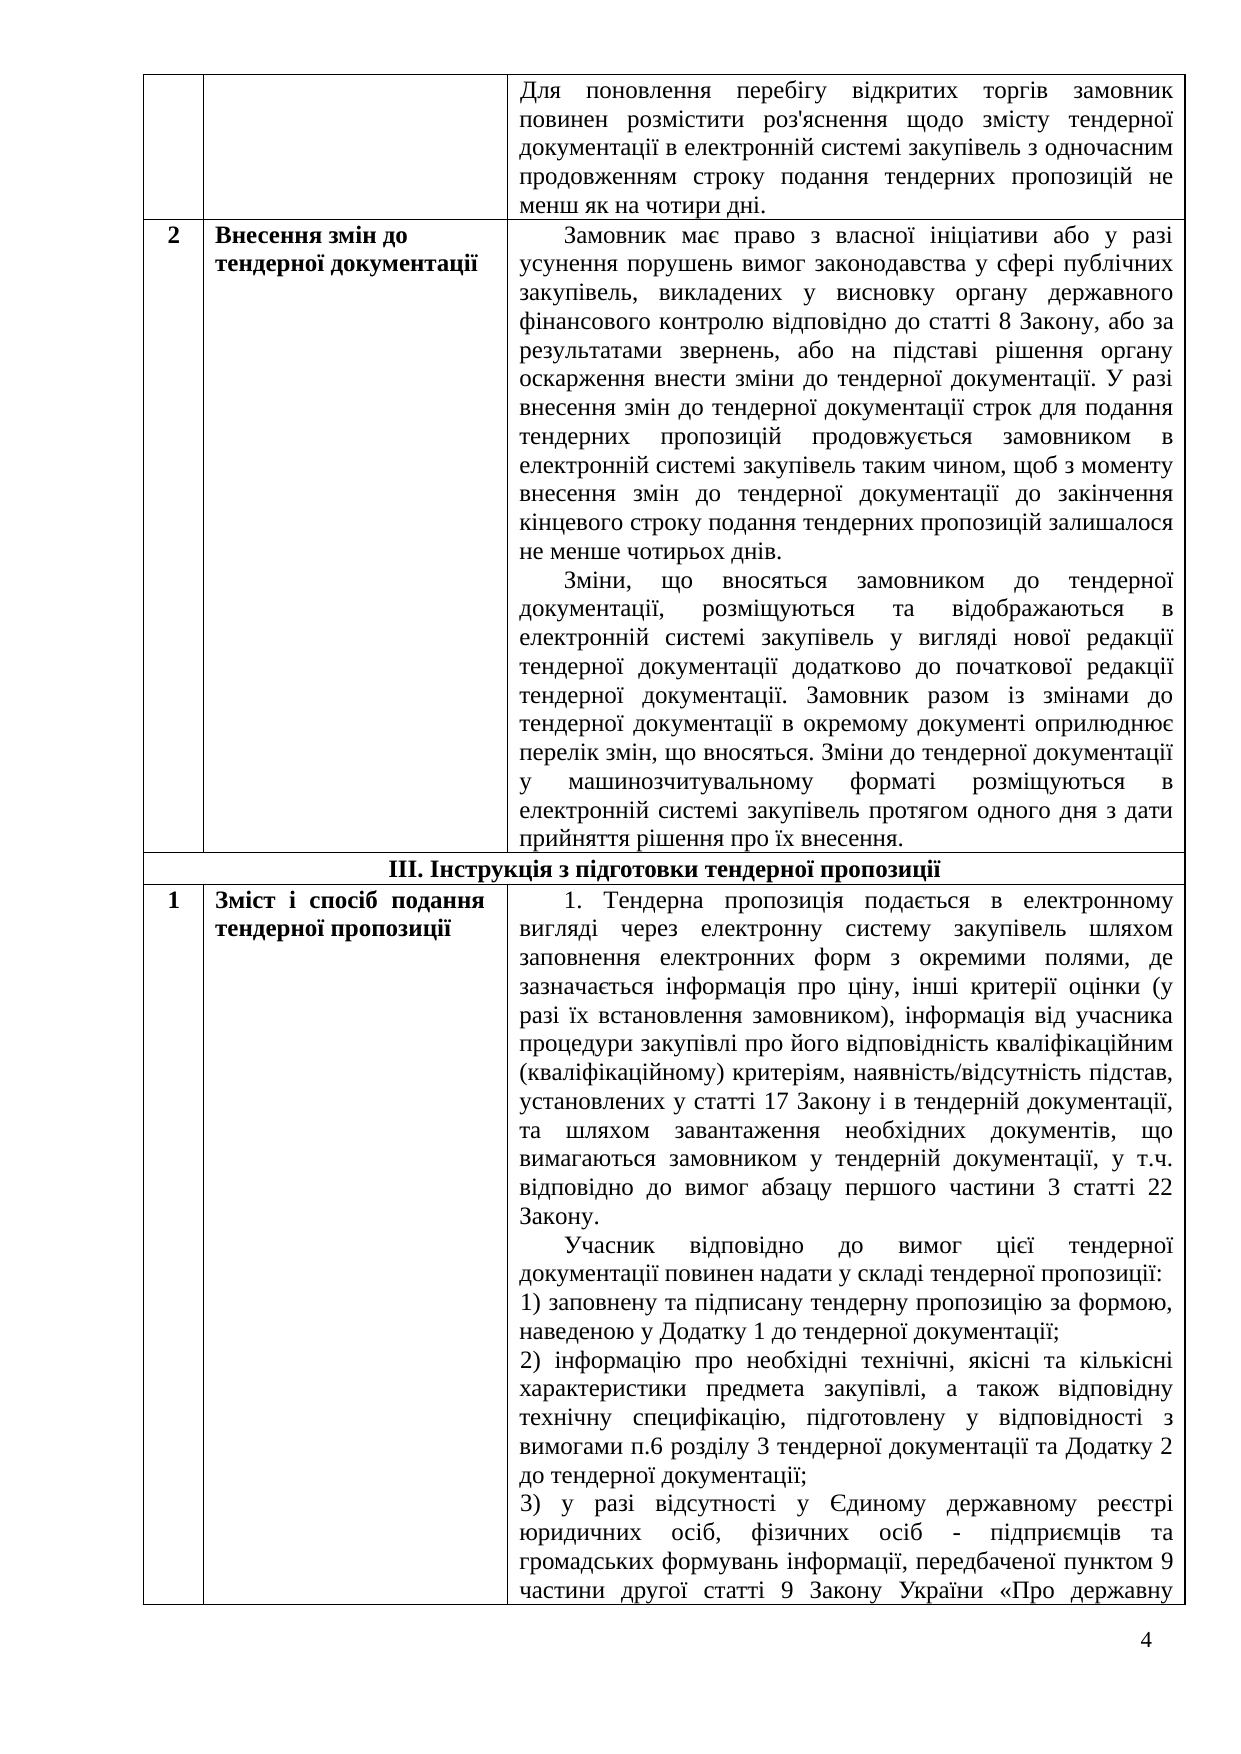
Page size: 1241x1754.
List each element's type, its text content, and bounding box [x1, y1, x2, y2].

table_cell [204, 75, 507, 219]
table_cell Замовник має право з власної ініціативи або у разі усунення порушень вимог законодавства у сфері публічних закупівель, викладених у висновку органу державного фінансового контролю відповідно до статті 8 Закону, або за результатами звернень, або на підставі рішення органу оскарження внести зміни до тендерної документації. У разі внесення змін до тендерної документації строк для подання тендерних пропозицій продовжується замовником в електронній системі закупівель таким чином, щоб з моменту внесення змін до тендерної документації до закінчення кінцевого строку подання тендерних пропозицій залишалося не менше чотирьох днів. Зміни, що вносяться замовником до тендерної документації, розміщуються та відображаються в електронній системі закупівель у вигляді нової редакції тендерної документації додатково до початкової редакції тендерної документації. Замовник разом із змінами до тендерної документації в окремому документі оприлюднює перелік змін, що вносяться. Зміни до тендерної документації у машинозчитувальному форматі розміщуються в електронній системі закупівель протягом одного дня з дати прийняття рішення про їх внесення. [508, 220, 1184, 852]
table_cell 1 [144, 75, 203, 219]
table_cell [508, 75, 1184, 219]
table_cell 2 [144, 220, 203, 852]
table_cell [204, 885, 507, 1603]
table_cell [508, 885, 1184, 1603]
table_cell Внесення змін до тендерної документації [204, 220, 507, 852]
table_cell ІІІ. Інструкція з підготовки тендерної пропозиції [144, 853, 1184, 884]
table_cell 1 [144, 885, 203, 1603]
